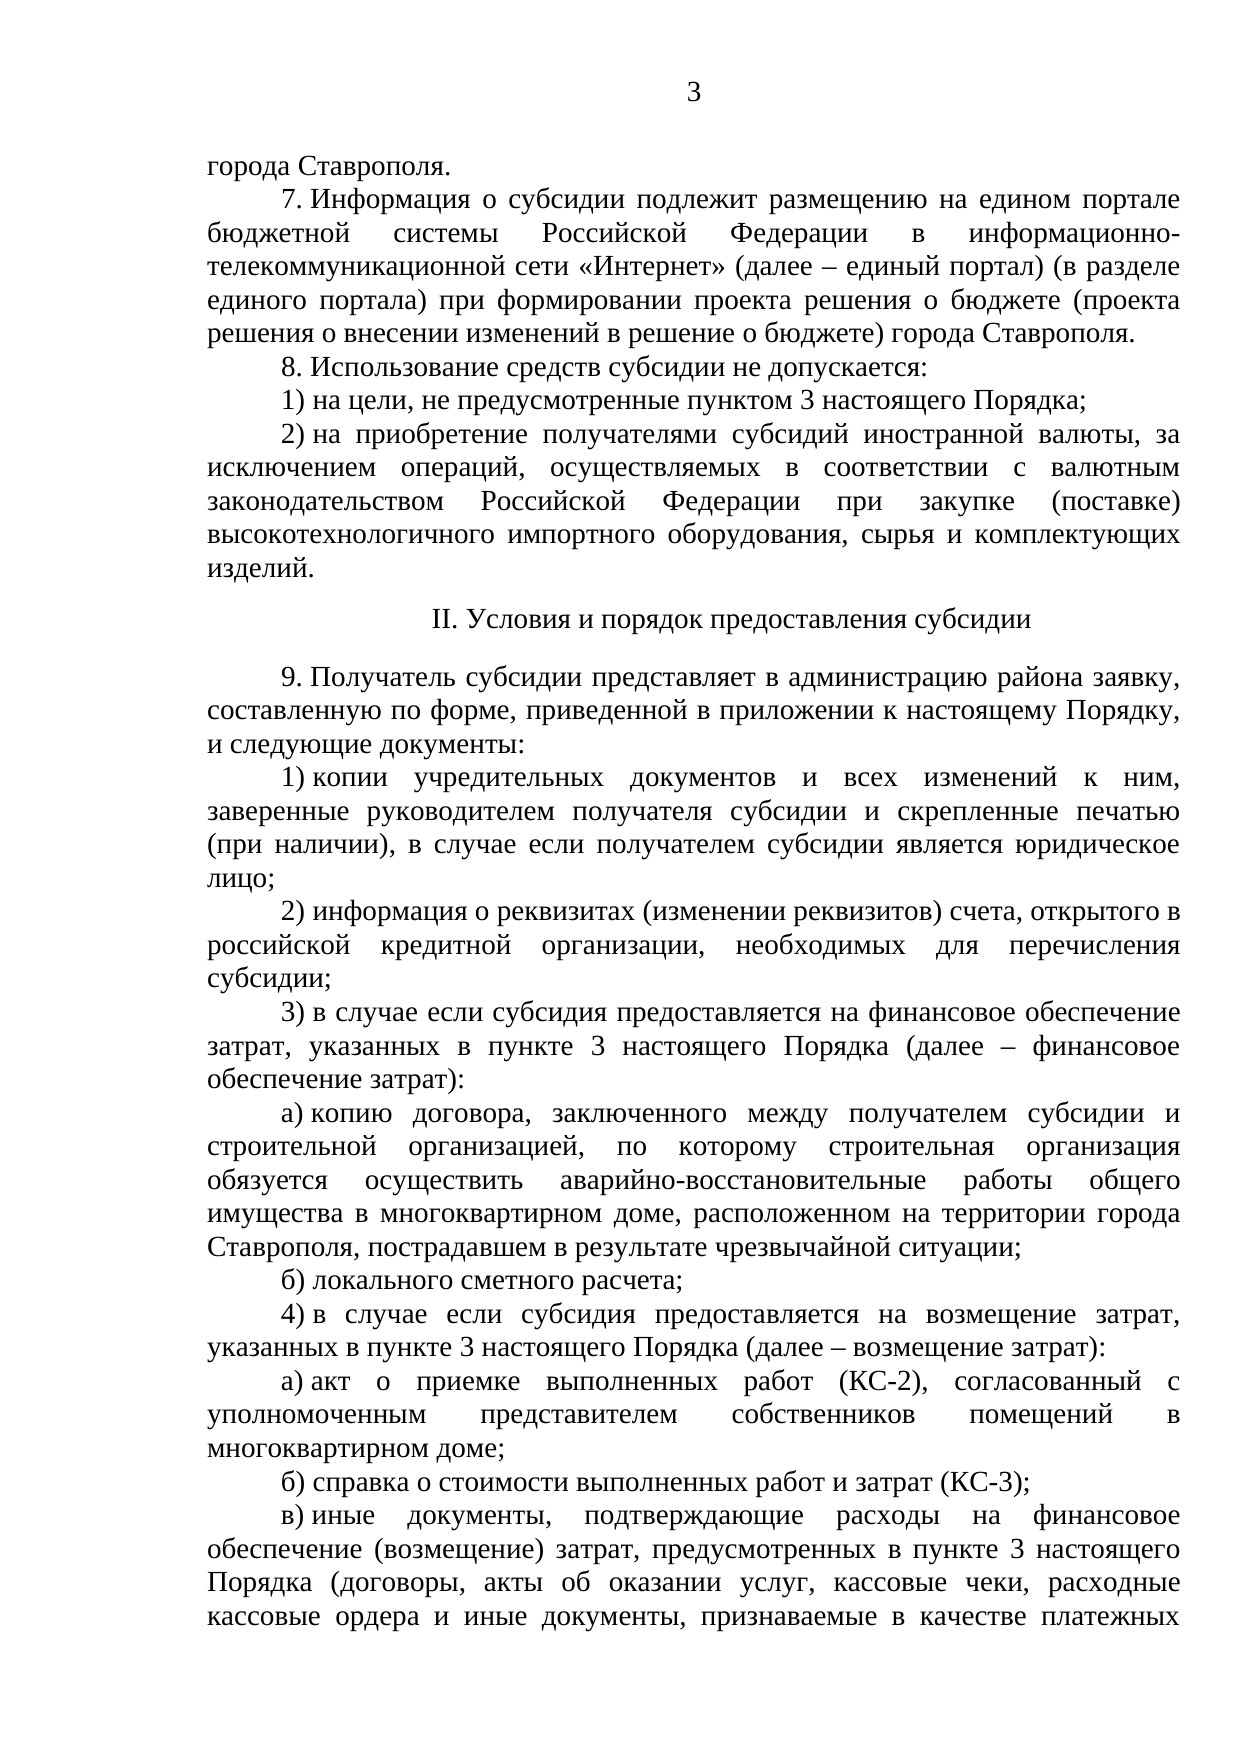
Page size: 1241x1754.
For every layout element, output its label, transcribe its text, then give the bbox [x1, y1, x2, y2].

list копии учредительных документов и всех изменений к ним, заверенные руководителем получателя субсидии и скрепленные печатью (при наличии), в случае если получателем субсидии является юридическое лицо; [207, 759, 1181, 893]
list информация о реквизитах (изменении реквизитов) счета, открытого в российской кредитной организации, необходимых для перечисления субсидии; [207, 893, 1181, 994]
list Получатель субсидии представляет в администрацию района заявку, составленную по форме, приведенной в приложении к настоящему Порядку, и следующие документы: [207, 659, 1181, 759]
list акт о приемке выполненных работ (КС-2), согласованный с уполномоченным представителем собственников помещений в многоквартирном доме; [207, 1363, 1181, 1464]
list копию договора, заключенного между получателем субсидии и строительной организацией, по которому строительная организация обязуется осуществить аварийно-восстановительные работы общего имущества в многоквартирном доме, расположенном на территории города Ставрополя, пострадавшем в результате чрезвычайной ситуации; [207, 1095, 1181, 1262]
list Информация о субсидии подлежит размещению на едином портале бюджетной системы Российской Федерации в информационно-телекоммуникационной сети «Интернет» (далее – единый портал) (в разделе единого портала) при формировании проекта решения о бюджете (проекта решения о внесении изменений в решение о бюджете) города Ставрополя. [207, 181, 1181, 349]
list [207, 148, 1181, 181]
list на приобретение получателями субсидий иностранной валюты, за исключением операций, осуществляемых в соответствии с валютным законодательством Российской Федерации при закупке (поставке) высокотехнологичного импортного оборудования, сырья и комплектующих изделий. [207, 416, 1181, 584]
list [207, 1497, 1181, 1631]
list локального сметного расчета; [207, 1262, 1181, 1296]
list на цели, не предусмотренные пунктом 3 настоящего Порядка; [207, 382, 1181, 416]
list II. Условия и порядок предоставления субсидии [282, 609, 1181, 634]
list Использование средств субсидии не допускается: [207, 349, 1181, 382]
list в случае если субсидия предоставляется на финансовое обеспечение затрат, указанных в пункте 3 настоящего Порядка (далее – финансовое обеспечение затрат): [207, 994, 1181, 1095]
list справка о стоимости выполненных работ и затрат (КС-3); [207, 1464, 1181, 1497]
list в случае если субсидия предоставляется на возмещение затрат, указанных в пункте 3 настоящего Порядка (далее – возмещение затрат): [207, 1296, 1181, 1363]
